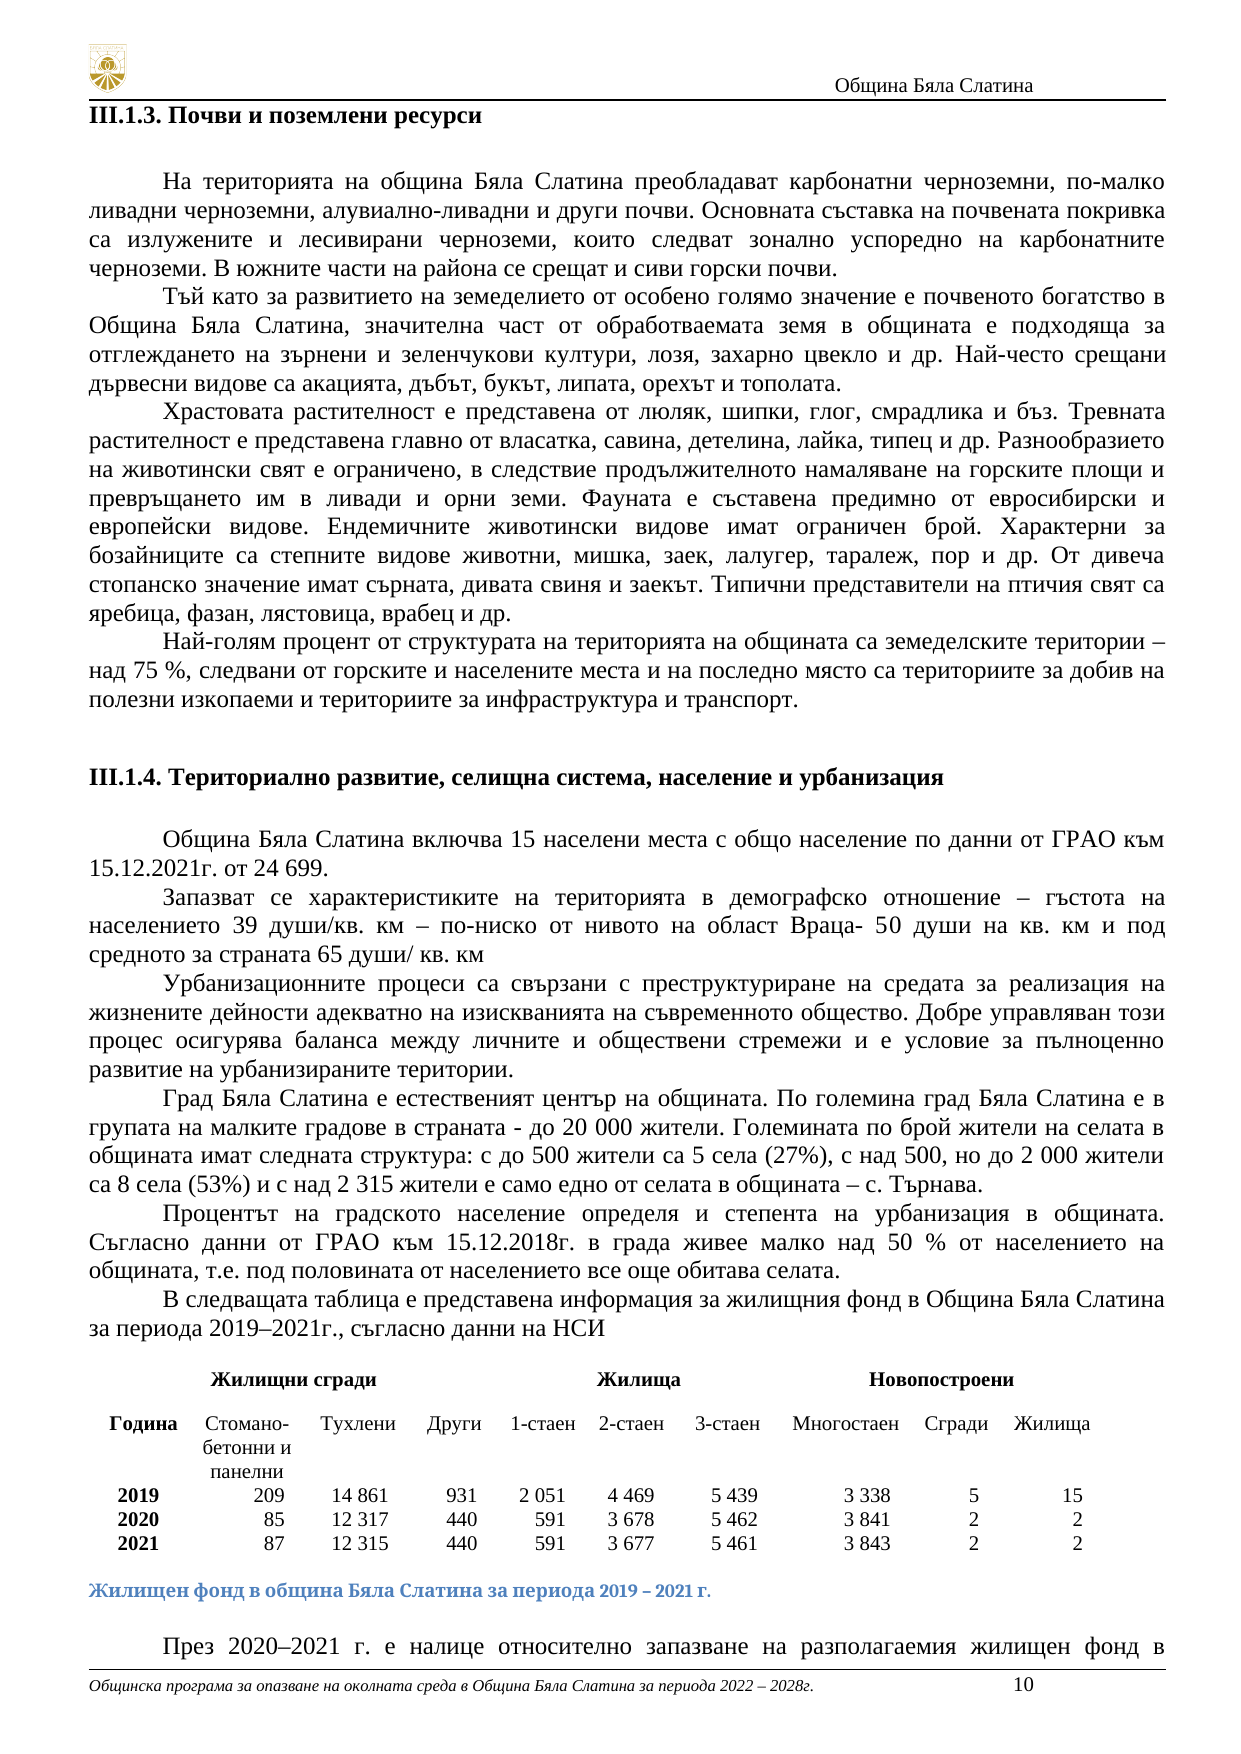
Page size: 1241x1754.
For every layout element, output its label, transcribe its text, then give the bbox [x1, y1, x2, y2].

table_cell 14 861 [306, 1483, 410, 1507]
table_cell 3-стаен [676, 1411, 779, 1483]
text Община Бяла Слатина включва 15 населени места с общо население по данни от ГРАО към 15.12.2021г. от 24 699. [89, 824, 1166, 882]
table_cell Други [410, 1411, 498, 1483]
table_header Жилищни сгради [89, 1367, 498, 1411]
text Урбанизационните процеси са свързани с преструктуриране на средата за реализация на жизнените дейности адекватно на изискванията на съвременното общество. Добре управляван този процес осигурява баланса между личните и обществени стремежи и е условие за пълноценно развитие на урбанизираните територии. [89, 968, 1166, 1083]
table_cell 3 677 [587, 1531, 676, 1555]
text Жилищен фонд в община Бяла Слатина за периода 2019 – 2021 г. [89, 1581, 1166, 1602]
text Процентът на градското население определя и степента на урбанизация в общината. Съгласно данни от ГРАО към 15.12.2018г. в града живее малко над 50 % от населението на общината, т.е. под половината от населението все още обитава селата. [89, 1198, 1166, 1284]
table_cell 440 [410, 1507, 498, 1531]
table_cell 2019 [89, 1483, 188, 1507]
table_cell 2021 [89, 1531, 188, 1555]
table_cell 5 439 [676, 1483, 779, 1507]
table_cell Тухлени [306, 1411, 410, 1483]
table_cell Многостаен [779, 1411, 912, 1483]
table_cell 2 [1001, 1507, 1104, 1531]
table_cell Стомано-бетонни и панелни [188, 1411, 306, 1483]
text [89, 1631, 1166, 1660]
table_cell Жилища [1001, 1411, 1104, 1483]
table_cell 2 051 [499, 1483, 587, 1507]
text Най-голям процент от структурата на територията на общината са земеделските територии – над 75 %, следвани от горските и населените места и на последно място са териториите за добив на полезни изкопаеми и териториите за инфраструктура и транспорт. [89, 626, 1166, 713]
table_cell 209 [188, 1483, 306, 1507]
table_cell 3 841 [779, 1507, 912, 1531]
text Тъй като за развитието на земеделието от особено голямо значение е почвеното богатство в Община Бяла Слатина, значителна част от обработваемата земя в общината е подходяща за отглеждането на зърнени и зеленчукови култури, лозя, захарно цвекло и др. Най-често срещани дървесни видове са акацията, дъбът, букът, липата, орехът и тополата. [89, 281, 1166, 396]
table_cell 5 [912, 1483, 1001, 1507]
table_cell 931 [410, 1483, 498, 1507]
table_cell 440 [410, 1531, 498, 1555]
table_cell 2-стаен [587, 1411, 676, 1483]
table_cell 12 315 [306, 1531, 410, 1555]
table_cell 3 843 [779, 1531, 912, 1555]
table_cell 12 317 [306, 1507, 410, 1531]
text Храстовата растителност е представена от люляк, шипки, глог, смрадлика и бъз. Тревната растителност е представена главно от власатка, савина, детелина, лайка, типец и др. Разнообразието на животински свят е ограничено, в следствие продължителното намаляване на горските площи и превръщането им в ливади и орни земи. Фауната е съставена предимно от евросибирски и европейски видове. Ендемичните животински видове имат ограничен брой. Характерни за бозайниците са степните видове животни, мишка, заек, лалугер, таралеж, пор и др. От дивеча стопанско значение имат сърната, дивата свиня и заекът. Типични представители на птичия свят са яребица, фазан, лястовица, врабец и др. [89, 396, 1166, 626]
text Град Бяла Слатина е естественият център на общината. По големина град Бяла Слатина е в групата на малките градове в страната - до 20 000 жители. Големината по брой жители на селата в общината имат следната структура: с до 500 жители са 5 села (27%), с над 500, но до 2 000 жители са 8 села (53%) и с над 2 315 жители е само едно от селата в общината – с. Търнава. [89, 1083, 1166, 1198]
table_cell 87 [188, 1531, 306, 1555]
table_cell 5 462 [676, 1507, 779, 1531]
table_header Новопостроени [779, 1367, 1104, 1411]
table_cell 85 [188, 1507, 306, 1531]
table_cell 2 [912, 1531, 1001, 1555]
text На територията на община Бяла Слатина преобладават карбонатни черноземни, по-малко ливадни черноземни, алувиално-ливадни и други почви. Основната съставка на почвената покривка са излужените и лесивирани черноземи, които следват зонално успоредно на карбонатните черноземи. В южните части на района се срещат и сиви горски почви. [89, 166, 1166, 281]
table_header Жилища [499, 1367, 779, 1411]
text В следващата таблица е представена информация за жилищния фонд в Община Бяла Слатина за периода 2019–2021г., съгласно данни на НСИ [89, 1284, 1166, 1342]
table_cell 3 678 [587, 1507, 676, 1531]
table_cell 591 [499, 1507, 587, 1531]
table_cell 1-стаен [499, 1411, 587, 1483]
subtitle III.1.3. Почви и поземлени ресурси [89, 101, 1166, 129]
table_cell 2 [1001, 1531, 1104, 1555]
text Запазват се характеристиките на територията в демографско отношение – гъстота на населението 39 души/кв. км – по-ниско от нивото на област Враца- 50 души на кв. км и под средното за страната 65 души/ кв. км [89, 882, 1166, 968]
picture [88, 44, 127, 93]
table_cell 591 [499, 1531, 587, 1555]
table_cell Сгради [912, 1411, 1001, 1483]
table_cell 15 [1001, 1483, 1104, 1507]
table_cell 3 338 [779, 1483, 912, 1507]
table_cell 5 461 [676, 1531, 779, 1555]
subtitle III.1.4. Териториално развитие, селищна система, население и урбанизация [89, 762, 1166, 791]
table_cell 2 [912, 1507, 1001, 1531]
table_cell 2020 [89, 1507, 188, 1531]
table_cell 4 469 [587, 1483, 676, 1507]
table_cell Година [89, 1411, 188, 1483]
